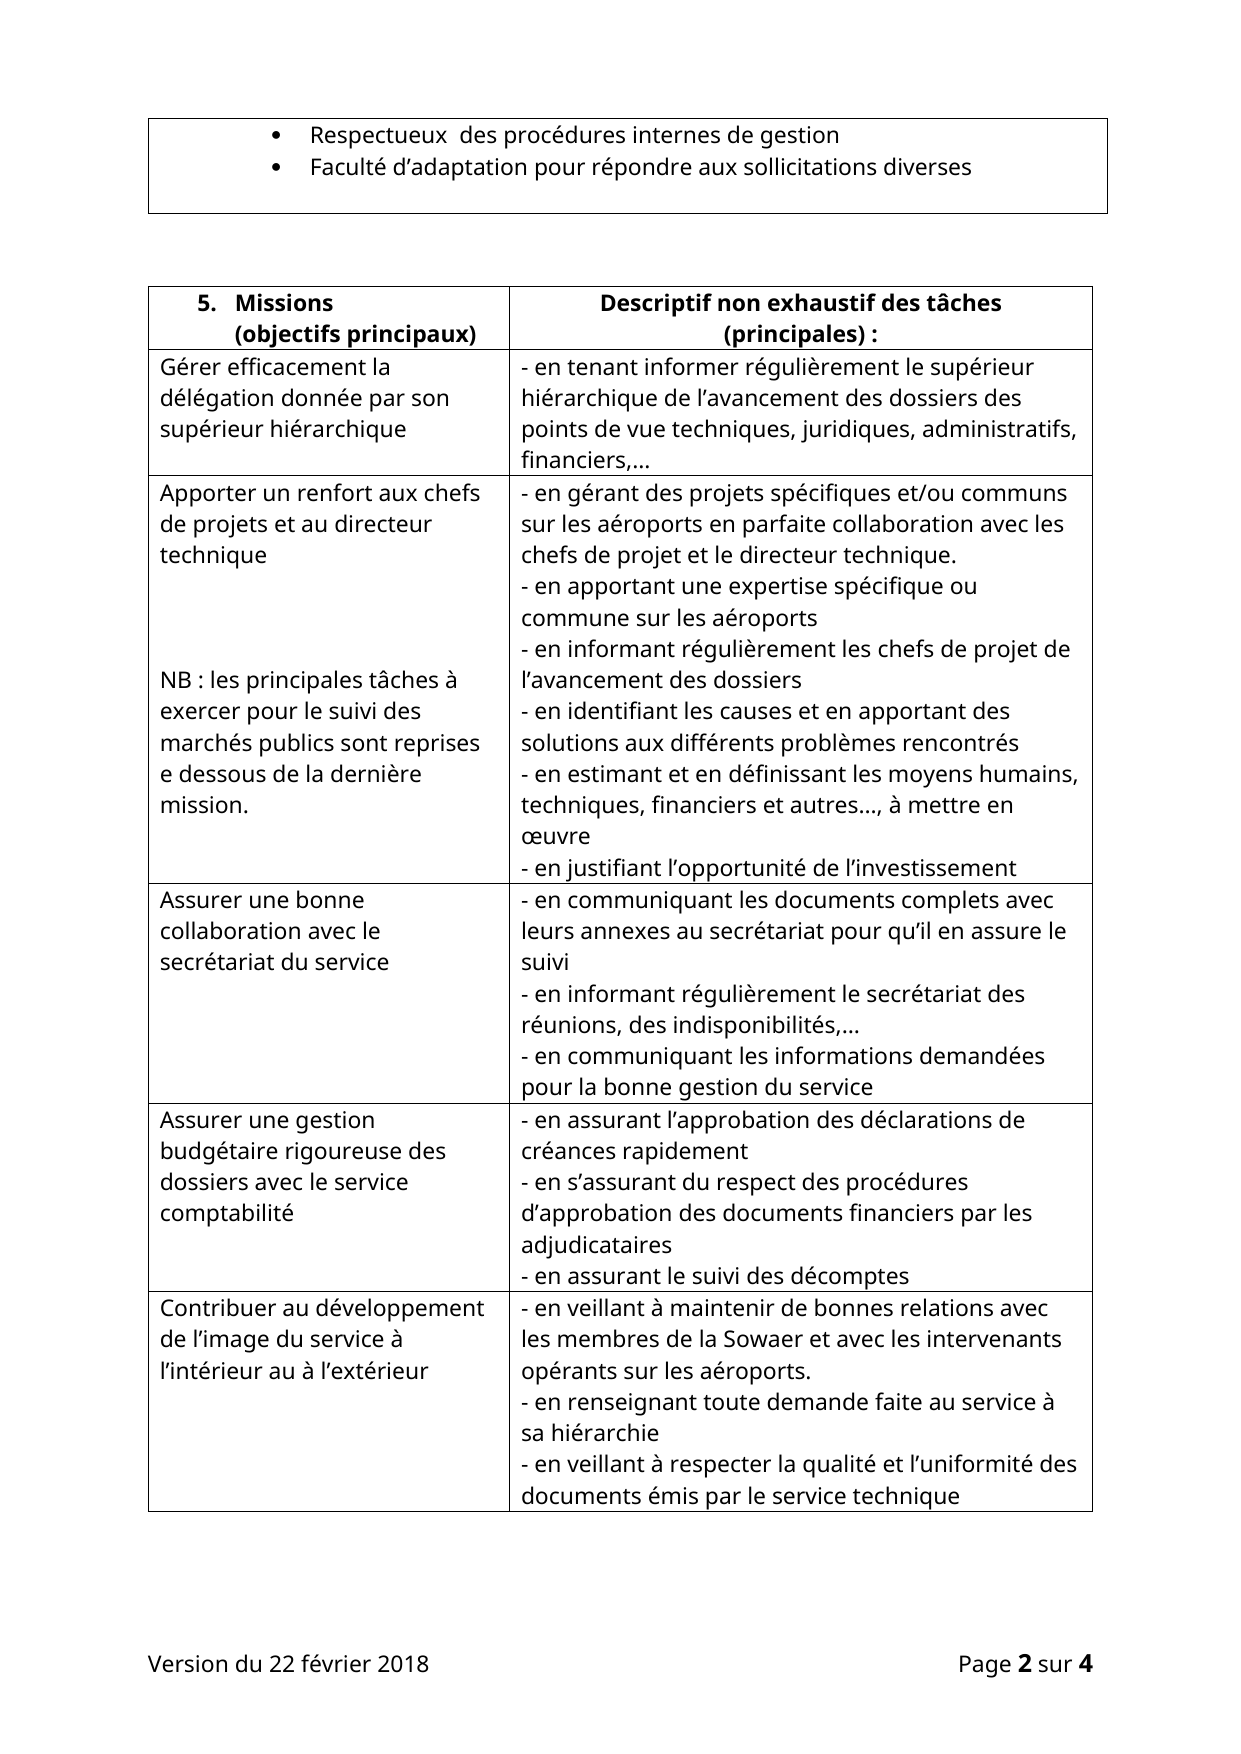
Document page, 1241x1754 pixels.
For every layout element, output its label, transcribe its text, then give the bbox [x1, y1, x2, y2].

table_cell - en assurant l’approbation des déclarations de créances rapidement - en s’assurant du respect des procédures d’approbation des documents financiers par les adjudicataires - en assurant le suivi des décomptes [510, 1104, 1092, 1291]
table_cell Contribuer au développement de l’image du service à l’intérieur au à l’extérieur [149, 1292, 509, 1511]
table_cell Apporter un renfort aux chefs de projets et au directeur technique NB : les principales tâches à exercer pour le suivi des marchés publics sont reprises e dessous de la dernière mission. [149, 476, 509, 883]
table_cell Assurer une bonne collaboration avec le secrétariat du service [149, 884, 509, 1102]
table_cell Assurer une gestion budgétaire rigoureuse des dossiers avec le service comptabilité [149, 1104, 509, 1291]
table_cell - en communiquant les documents complets avec leurs annexes au secrétariat pour qu’il en assure le suivi - en informant régulièrement le secrétariat des réunions, des indisponibilités,… - en communiquant les informations demandées pour la bonne gestion du service [510, 884, 1092, 1102]
table_header Missions (objectifs principaux) [149, 287, 509, 349]
table_cell - en gérant des projets spécifiques et/ou communs sur les aéroports en parfaite collaboration avec les chefs de projet et le directeur technique. - en apportant une expertise spécifique ou commune sur les aéroports - en informant régulièrement les chefs de projet de l’avancement des dossiers - en identifiant les causes et en apportant des solutions aux différents problèmes rencontrés - en estimant et en définissant les moyens humains, techniques, financiers et autres…, à mettre en œuvre - en justifiant l’opportunité de l’investissement [510, 476, 1092, 883]
table_cell - en veillant à maintenir de bonnes relations avec les membres de la Sowaer et avec les intervenants opérants sur les aéroports. - en renseignant toute demande faite au service à sa hiérarchie - en veillant à respecter la qualité et l’uniformité des documents émis par le service technique [510, 1292, 1092, 1511]
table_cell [149, 119, 1107, 213]
table_cell - en tenant informer régulièrement le supérieur hiérarchique de l’avancement des dossiers des points de vue techniques, juridiques, administratifs, financiers,… [510, 350, 1092, 475]
table_header Descriptif non exhaustif des tâches (principales) : [510, 287, 1092, 349]
table_cell Gérer efficacement la délégation donnée par son supérieur hiérarchique [149, 350, 509, 475]
